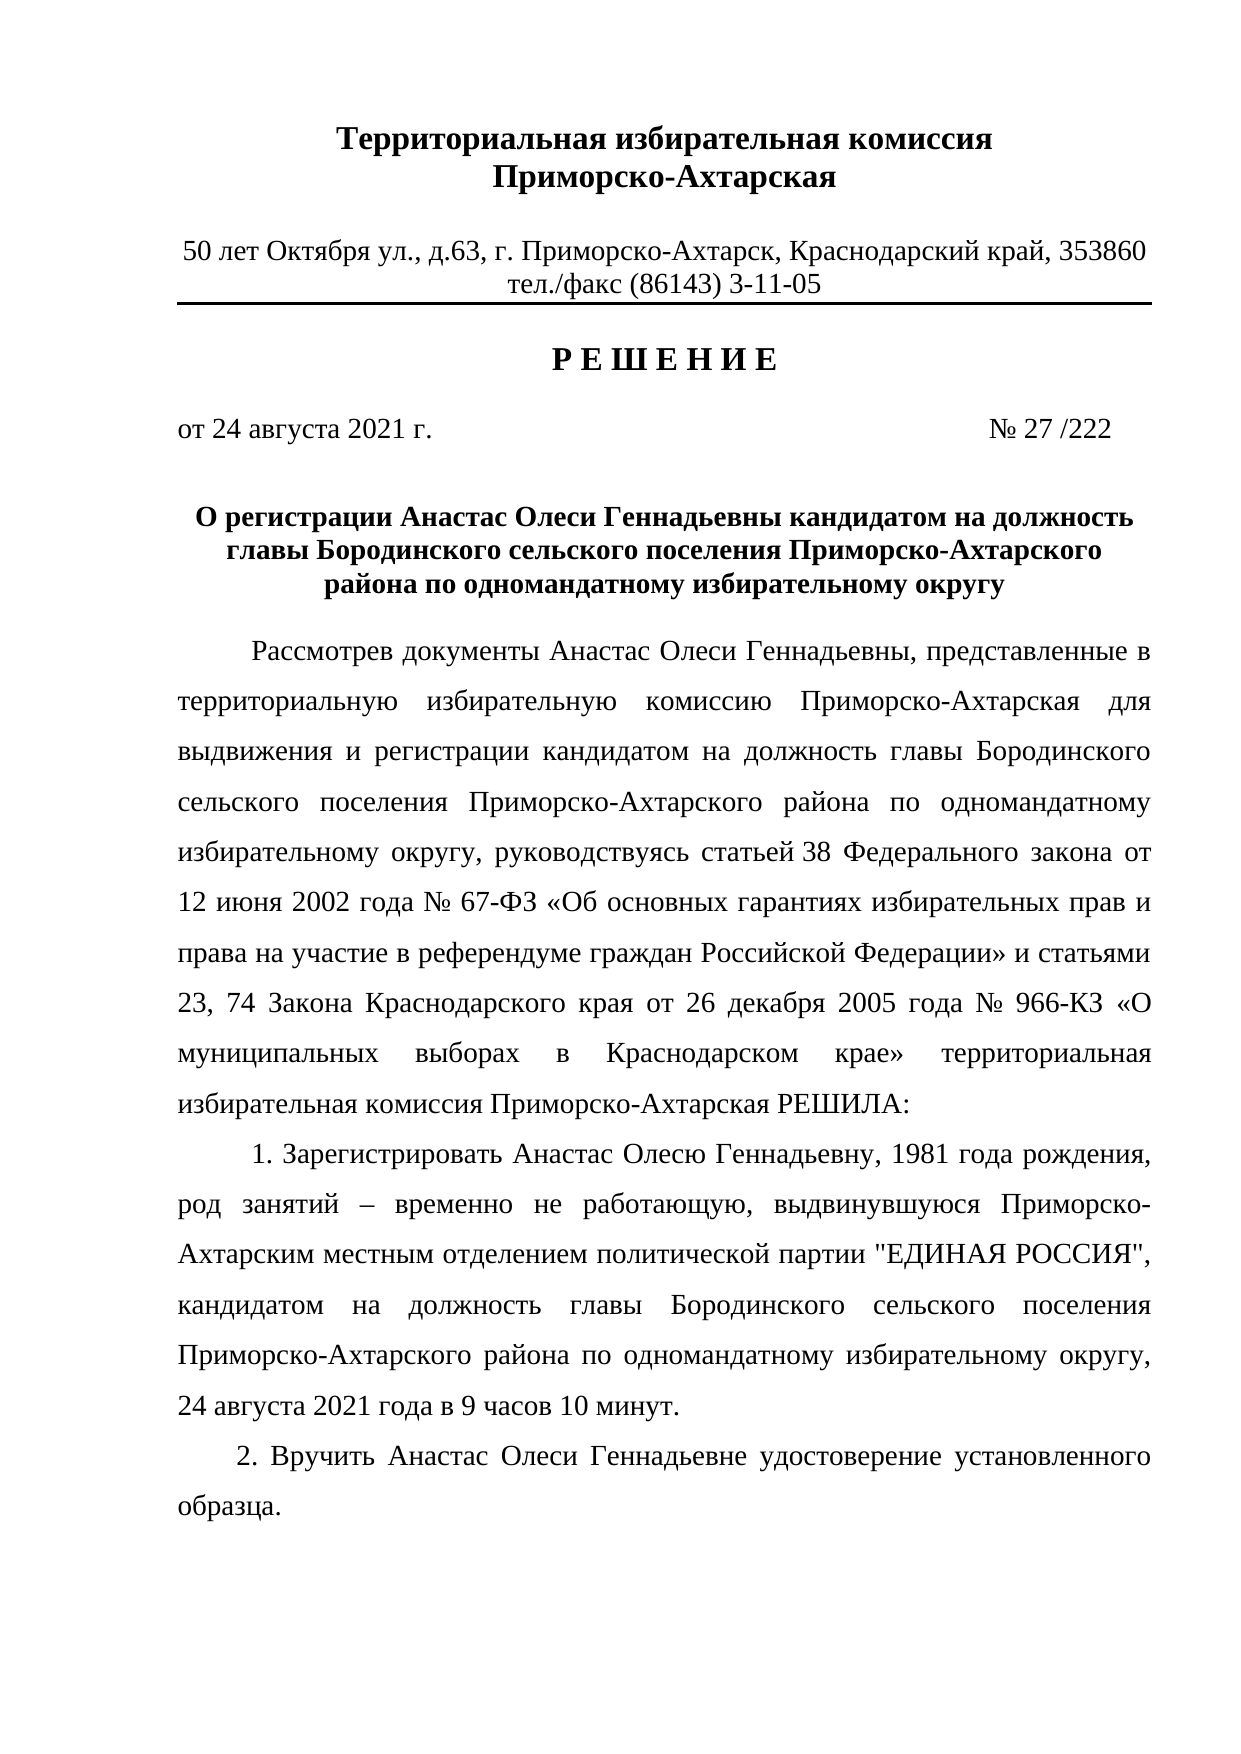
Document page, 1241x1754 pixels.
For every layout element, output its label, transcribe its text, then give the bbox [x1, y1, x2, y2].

text 50 лет Октября ул., д.63, г. Приморско-Ахтарск, Краснодарский край, 353860 [177, 233, 1152, 267]
text О регистрации Анастас Олеси Геннадьевны кандидатом на должность главы Бородинского сельского поселения Приморско-Ахтарского района по одномандатному избирательному округу [177, 499, 1152, 599]
text Приморско-Ахтарская [177, 156, 1152, 195]
text 2. Вручить Анастас Олеси Геннадьевне удостоверение установленного образца. [177, 1438, 1152, 1522]
text 1. Зарегистрировать Анастас Олесю Геннадьевну, 1981 года рождения, род занятий – временно не работающую, выдвинувшуюся Приморско-Ахтарским местным отделением политической партии "ЕДИНАЯ РОССИЯ", кандидатом на должность главы Бородинского сельского поселения Приморско-Ахтарского района по одномандатному избирательному округу, 24 августа 2021 года в 9 часов 10 минут. [177, 1136, 1152, 1421]
text Р Е Ш Е Н И Е [177, 339, 1152, 377]
text Рассмотрев документы Анастас Олеси Геннадьевны, представленные в территориальную избирательную комиссию Приморско-Ахтарская для выдвижения и регистрации кандидатом на должность главы Бородинского сельского поселения Приморско-Ахтарского района по одномандатному избирательному округу, руководствуясь статьей 38 Федерального закона от 12 июня 2002 года № 67-ФЗ «Об основных гарантиях избирательных прав и права на участие в референдуме граждан Российской Федерации» и статьями 23, 74 Закона Краснодарского края от 26 декабря 2005 года № 966-КЗ «О муниципальных выборах в Краснодарском крае» территориальная избирательная комиссия Приморско-Ахтарская РЕШИЛА: [177, 633, 1152, 1119]
text тел./факс (86143) 3-11-05 [177, 267, 1152, 302]
text Территориальная избирательная комиссия [177, 118, 1152, 156]
text от 24 августа 2021 г. № 27 /222 [177, 411, 1152, 444]
